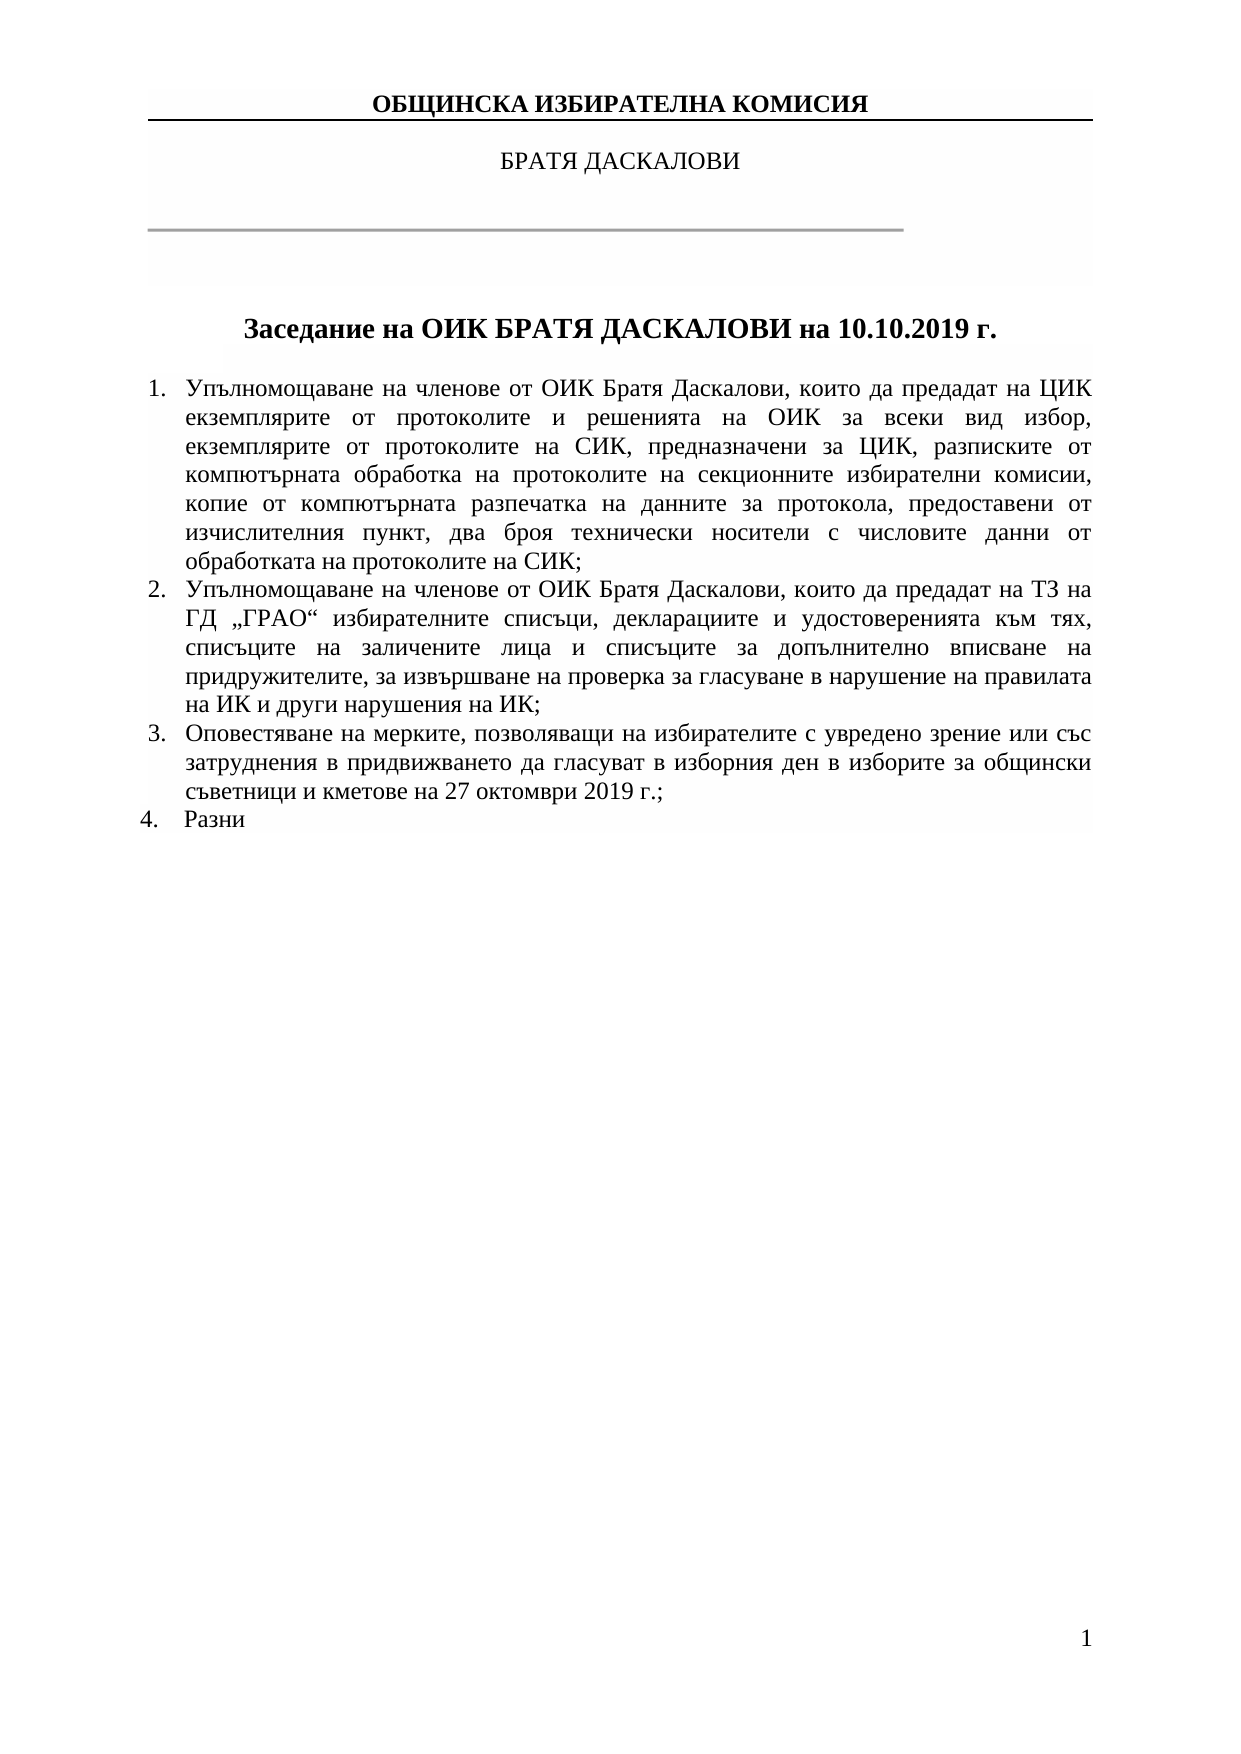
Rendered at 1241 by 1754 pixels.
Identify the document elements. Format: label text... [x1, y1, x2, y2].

text ОБЩИНСКА ИЗБИРАТЕЛНА КОМИСИЯ [148, 89, 1093, 119]
list Разни [140, 804, 1093, 833]
list Упълномощаване на членове от ОИК Братя Даскалови, които да предадат на ТЗ на ГД „ГРАО“ избирателните списъци, декларациите и удостоверенията към тях, списъците на заличените лица и списъците за допълнително вписване на придружителите, за извършване на проверка за гласуване в нарушение на правилата на ИК и други нарушения на ИК; [148, 574, 1093, 718]
text БРАТЯ ДАСКАЛОВИ [148, 146, 1093, 203]
list Oповестяване на мерките, позволяващи на избирателите с увредено зрение или със затруднения в придвижването да гласуват в изборния ден в изборите за общински съветници и кметове на 27 октомври 2019 г.; [148, 718, 1093, 804]
text Заседание на ОИК БРАТЯ ДАСКАЛОВИ на 10.10.2019 г. [148, 311, 1093, 344]
list Упълномощаване на членове от ОИК Братя Даскалови, които да предадат на ЦИК екземплярите от протоколите и решенията на ОИК за всеки вид избор, екземплярите от протоколите на СИК, предназначени за ЦИК, разписките от компютърната обработка на протоколите на секционните избирателни комисии, копие от компютърната разпечатка на данните за протокола, предоставени от изчислителния пункт, два броя технически носители с числовите данни от обработката на протоколите на СИК; [148, 373, 1093, 574]
